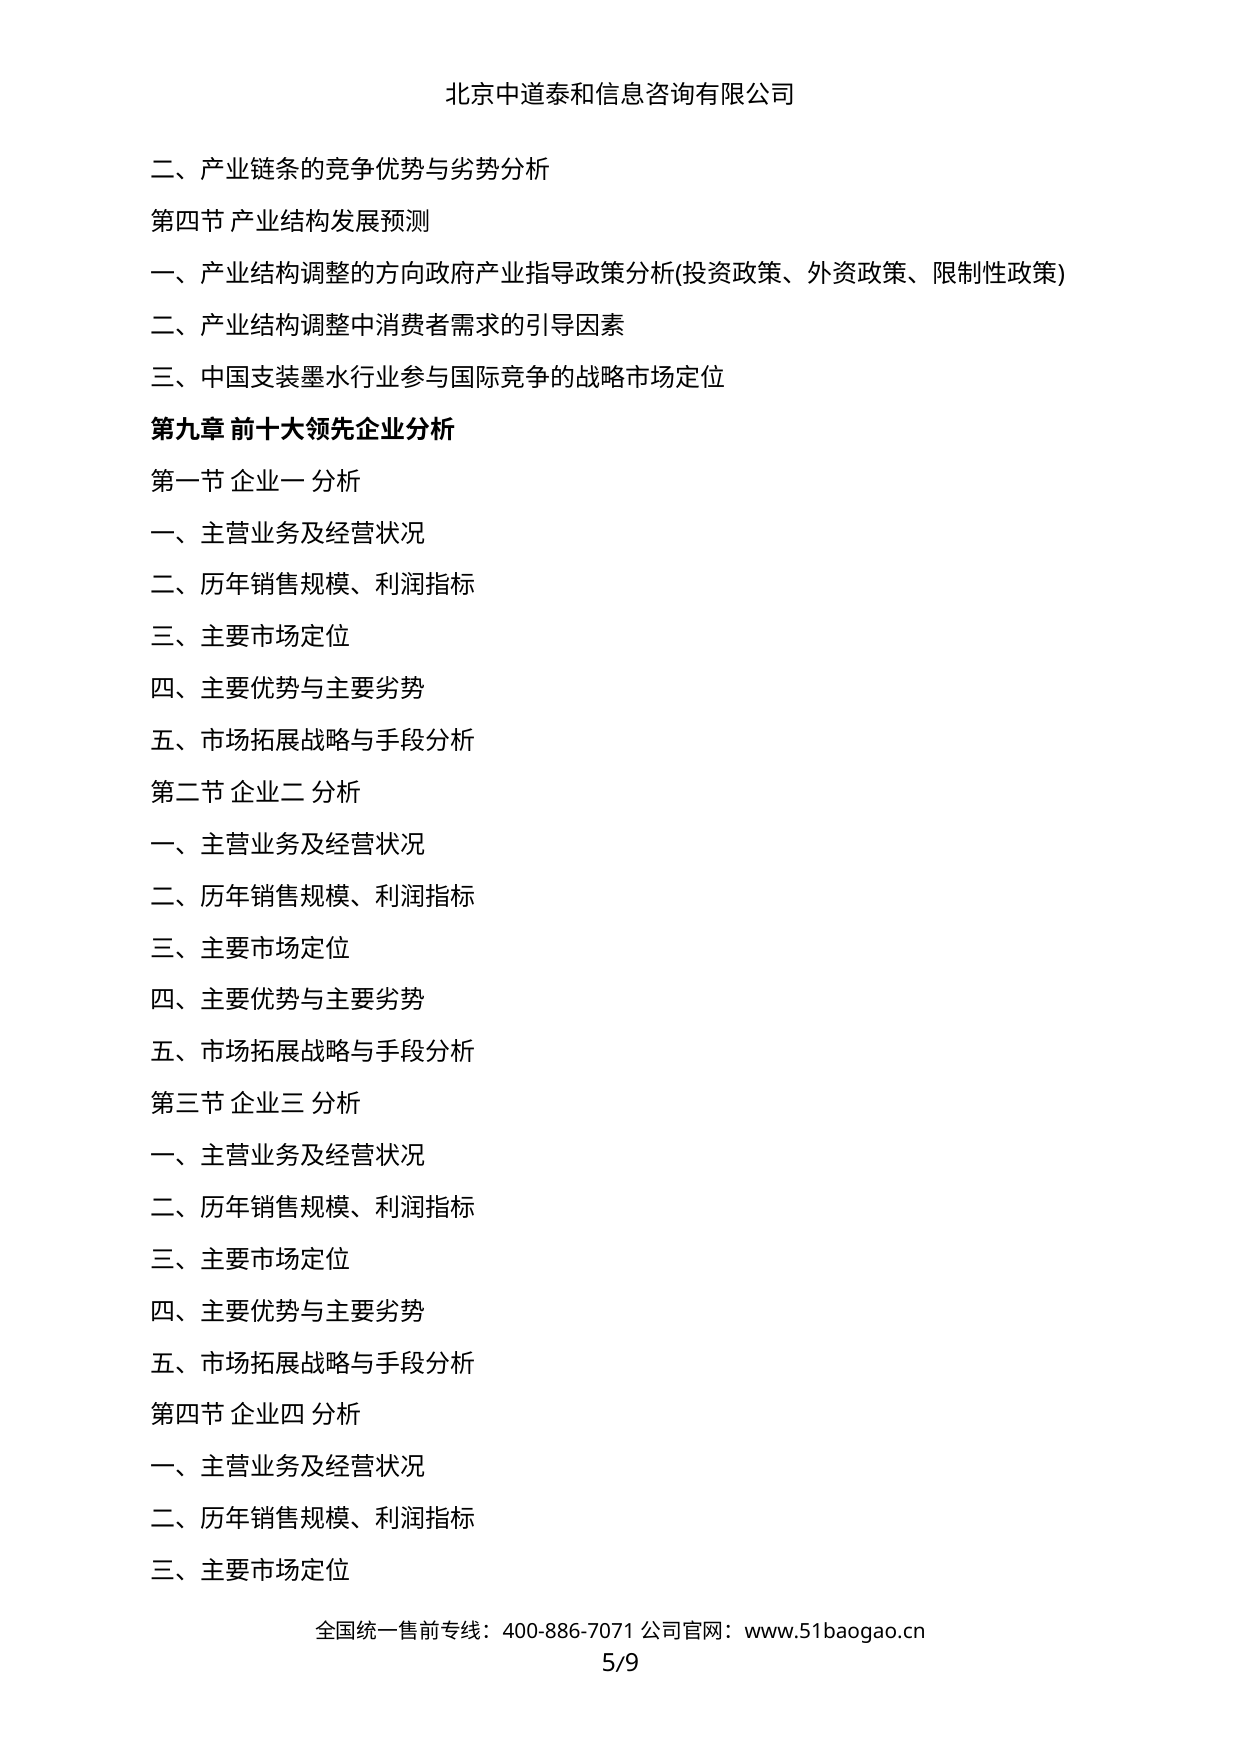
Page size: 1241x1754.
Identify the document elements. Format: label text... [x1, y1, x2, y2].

text 二、历年销售规模、利润指标 [150, 1499, 1090, 1535]
text 四、主要优势与主要劣势 [150, 669, 1090, 705]
text 三、主要市场定位 [150, 1239, 1090, 1276]
text 三、主要市场定位 [150, 928, 1090, 964]
text 二、产业结构调整中消费者需求的引导因素 [150, 306, 1090, 342]
text 四、主要优势与主要劣势 [150, 1291, 1090, 1327]
text 三、主要市场定位 [150, 1551, 1090, 1587]
text 第四节 企业四 分析 [150, 1395, 1090, 1431]
text 五、市场拓展战略与手段分析 [150, 1032, 1090, 1068]
text 三、主要市场定位 [150, 617, 1090, 653]
text 三、中国支装墨水行业参与国际竞争的战略市场定位 [150, 357, 1090, 394]
text 一、主营业务及经营状况 [150, 824, 1090, 861]
text 一、主营业务及经营状况 [150, 1447, 1090, 1483]
text 五、市场拓展战略与手段分析 [150, 721, 1090, 757]
text 第二节 企业二 分析 [150, 772, 1090, 809]
text 第三节 企业三 分析 [150, 1084, 1090, 1120]
text 第四节 产业结构发展预测 [150, 202, 1090, 238]
text 第九章 前十大领先企业分析 [150, 409, 1090, 446]
text 二、历年销售规模、利润指标 [150, 565, 1090, 601]
text 二、历年销售规模、利润指标 [150, 1187, 1090, 1224]
text 一、产业结构调整的方向政府产业指导政策分析(投资政策、外资政策、限制性政策) [150, 254, 1090, 290]
text 二、历年销售规模、利润指标 [150, 876, 1090, 912]
text 二、产业链条的竞争优势与劣势分析 [150, 150, 1090, 186]
text 一、主营业务及经营状况 [150, 1136, 1090, 1172]
text 一、主营业务及经营状况 [150, 513, 1090, 549]
text 五、市场拓展战略与手段分析 [150, 1343, 1090, 1379]
text 四、主要优势与主要劣势 [150, 980, 1090, 1016]
text 第一节 企业一 分析 [150, 461, 1090, 497]
